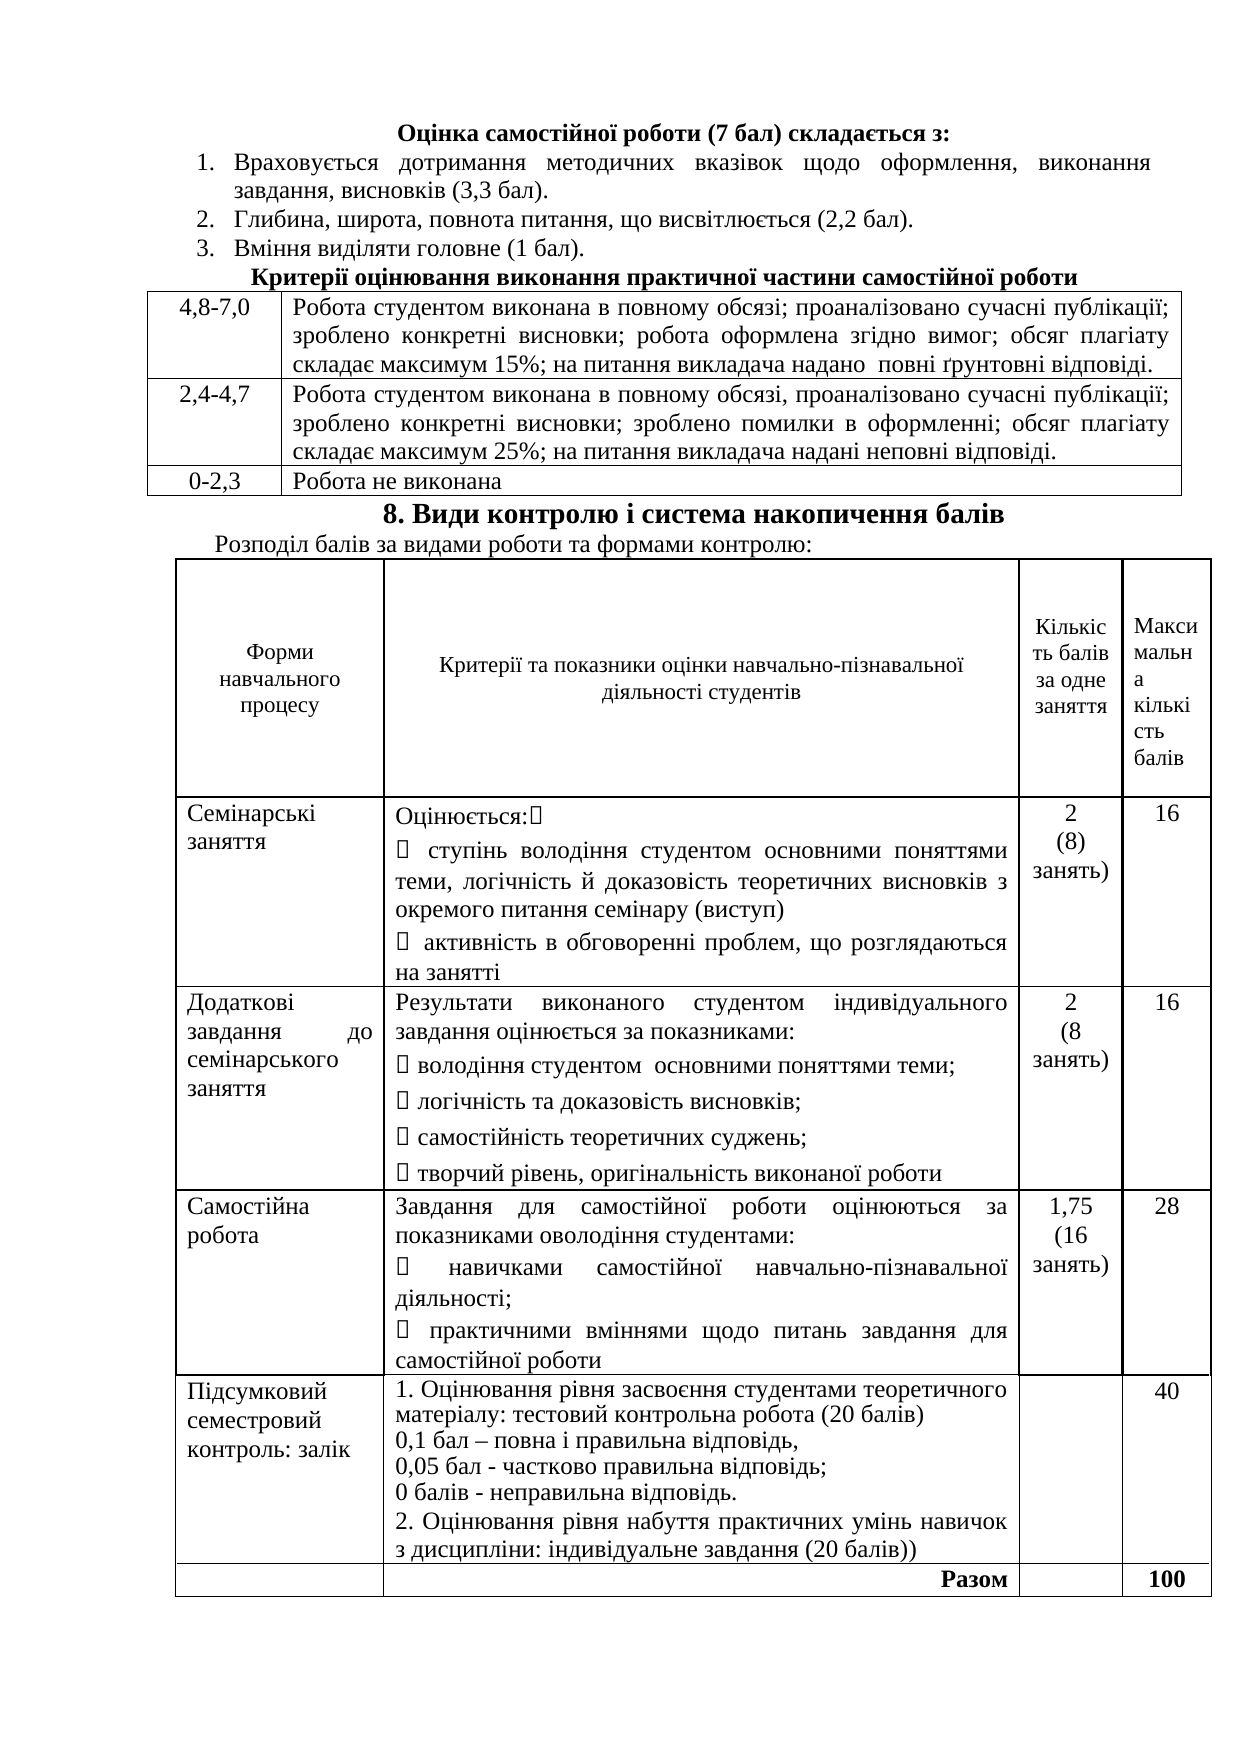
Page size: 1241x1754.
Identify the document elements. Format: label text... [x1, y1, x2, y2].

table_cell 16 [1124, 987, 1210, 1189]
table_cell Завдання для самостійної роботи оцінюються за показниками оволодіння студентами:  навичками самостійної навчально-пізнавальної діяльності;  практичними вміннями щодо питань завдання для самостійної роботи [385, 1191, 1018, 1374]
table_cell 0-2,3 [148, 466, 281, 495]
text 8. Види контролю і система накопичення балів [177, 496, 1152, 529]
table_cell Разом [384, 1564, 1019, 1596]
text Розподіл балів за видами роботи та формами контролю: [177, 529, 1152, 558]
table_cell 2 (8) занять) [1020, 798, 1121, 986]
table_header Робота студентом виконана в повному обсязі; проаналізовано сучасні публікації; зроблено конкретні висновки; робота оформлена згідно вимог; обсяг плагіату складає максимум 15%; на питання викладача надано повні ґрунтовні відповіді. [282, 292, 1181, 378]
table_cell 40 [1123, 1374, 1211, 1563]
table_cell 1,75 (16 занять) [1020, 1191, 1121, 1374]
table_cell [1020, 1376, 1122, 1563]
table_cell Результати виконаного студентом індивідуального завдання оцінюється за показниками: [385, 987, 1018, 1044]
text Критерії оцінювання виконання практичної частини самостійної роботи [177, 262, 1152, 291]
text Оцінка самостійної роботи (7 бал) складається з: [192, 118, 1152, 147]
table_cell  логічність та доказовість висновків; [385, 1081, 1018, 1117]
list Враховується дотримання методичних вказівок щодо оформлення, виконання завдання, висновків (3,3 бал). [196, 147, 1152, 204]
table_cell Підсумковий семестровий контроль: залік [176, 1376, 383, 1563]
table_cell 100 [1123, 1563, 1211, 1596]
table_cell 1. Оцінювання рівня засвоєння студентами теоретичного матеріалу: тестовий контрольна робота (20 балів) 0,1 бал – повна і правильна відповідь, 0,05 бал - частково правильна відповідь; 0 балів - неправильна відповідь. 2. Оцінювання рівня набуття практичних умінь навичок з дисципліни: індивідуальне завдання (20 балів)) [384, 1375, 1019, 1563]
table_cell [1020, 1564, 1122, 1596]
table_cell 2,4-4,7 [148, 379, 281, 465]
table_cell Семінарські заняття [177, 798, 383, 986]
table_cell Самостійна робота [177, 1191, 383, 1374]
table_cell 28 [1124, 1191, 1210, 1374]
table_header Форми навчального процесу [177, 560, 383, 796]
table_cell Робота студентом виконана в повному обсязі, проаналізовано сучасні публікації; зроблено конкретні висновки; зроблено помилки в оформленні; обсяг плагіату складає максимум 25%; на питання викладача надані неповні відповіді. [282, 379, 1181, 465]
table_header Максимальна кількість балів [1124, 560, 1210, 796]
table_cell Додаткові завдання до семінарського заняття [177, 987, 383, 1189]
list Вміння виділяти головне (1 бал). [196, 233, 1152, 262]
table_cell Робота не виконана [282, 466, 1181, 495]
table_cell  творчий рівень, оригінальність виконаної роботи [385, 1153, 1018, 1189]
table_header Критерії та показники оцінки навчально-пізнавальної діяльності студентів [385, 560, 1018, 796]
table_cell Оцінюється:  ступінь володіння студентом основними поняттями теми, логічність й доказовість теоретичних висновків з окремого питання семінару (виступ)  активність в обговоренні проблем, що розглядаються на занятті [385, 798, 1018, 986]
table_cell 16 [1124, 798, 1210, 986]
table_cell  самостійність теоретичних суджень; [385, 1117, 1018, 1153]
table_cell 2 (8 занять) [1020, 987, 1121, 1189]
table_header Кількість балів за одне заняття [1020, 560, 1121, 796]
list Глибина, широта, повнота питання, що висвітлюється (2,2 бал). [196, 204, 1152, 233]
table_cell  володіння студентом основними поняттями теми; [385, 1045, 1018, 1081]
table_header 4,8-7,0 [148, 292, 281, 378]
table_cell [176, 1563, 383, 1596]
